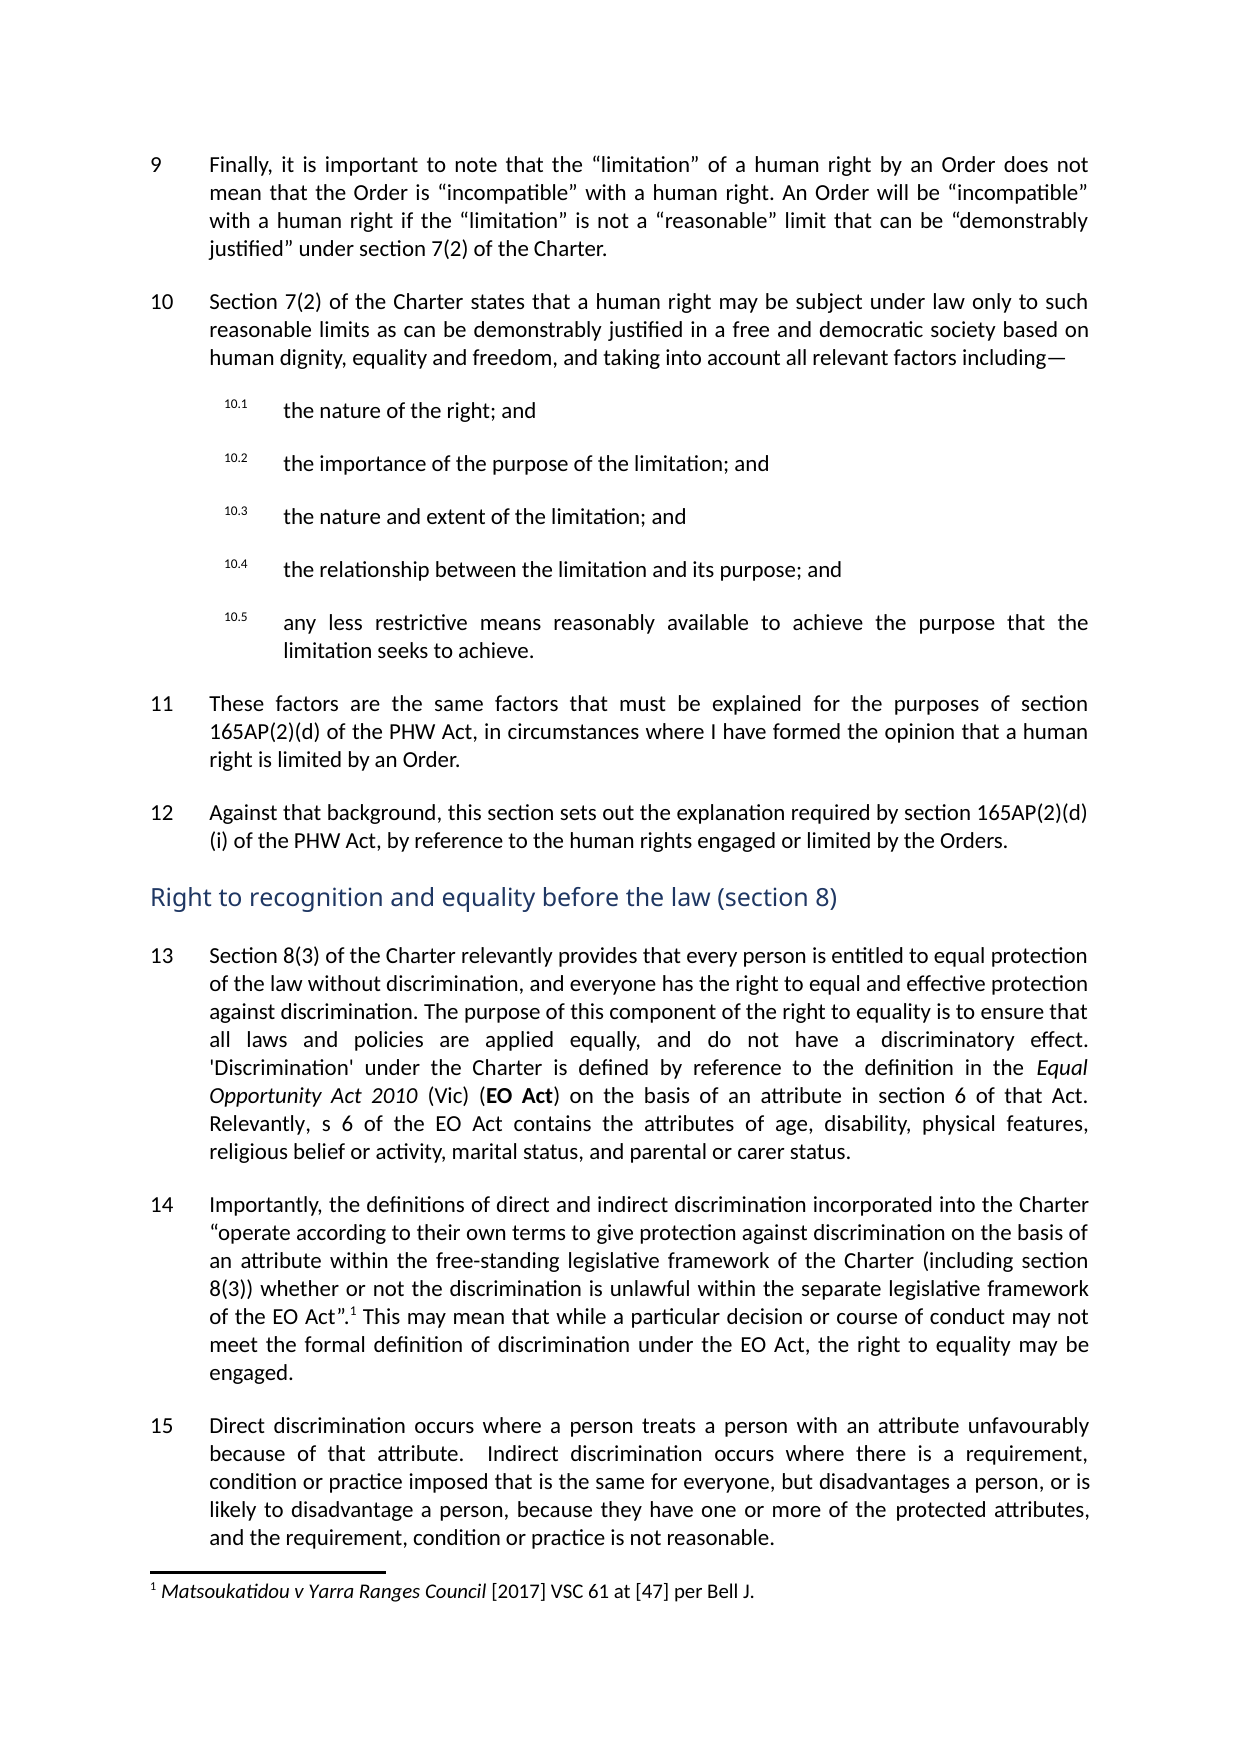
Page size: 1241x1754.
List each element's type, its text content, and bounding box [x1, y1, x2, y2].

list Section 7(2) of the Charter states that a human right may be subject under law only to such reasonable limits as can be demonstrably justified in a free and democratic society based on human dignity, equality and freedom, and taking into account all relevant factors including— [150, 287, 1090, 371]
list the importance of the purpose of the limitation; and [224, 449, 1090, 477]
list any less restrictive means reasonably available to achieve the purpose that the limitation seeks to achieve. [224, 608, 1090, 664]
list Importantly, the definitions of direct and indirect discrimination incorporated into the Charter “operate according to their own terms to give protection against discrimination on the basis of an attribute within the free-standing legislative framework of the Charter (including section 8(3)) whether or not the discrimination is unlawful within the separate legislative framework of the EO Act”. This may mean that while a particular decision or course of conduct may not meet the formal definition of discrimination under the EO Act, the right to equality may be engaged. [150, 1190, 1090, 1386]
subtitle Right to recognition and equality before the law (section 8) [150, 879, 1090, 913]
list Direct discrimination occurs where a person treats a person with an attribute unfavourably because of that attribute. Indirect discrimination occurs where there is a requirement, condition or practice imposed that is the same for everyone, but disadvantages a person, or is likely to disadvantage a person, because they have one or more of the protected attributes, and the requirement, condition or practice is not reasonable. [150, 1411, 1090, 1552]
list the relationship between the limitation and its purpose; and [224, 555, 1090, 583]
list Finally, it is important to note that the “limitation” of a human right by an Order does not mean that the Order is “incompatible” with a human right. An Order will be “incompatible” with a human right if the “limitation” is not a “reasonable” limit that can be “demonstrably justified” under section 7(2) of the Charter. [150, 150, 1090, 262]
list Against that background, this section sets out the explanation required by section 165AP(2)(d)(i) of the PHW Act, by reference to the human rights engaged or limited by the Orders. [150, 798, 1090, 854]
list These factors are the same factors that must be explained for the purposes of section 165AP(2)(d) of the PHW Act, in circumstances where I have formed the opinion that a human right is limited by an Order. [150, 689, 1090, 773]
list the nature and extent of the limitation; and [224, 502, 1090, 530]
list Section 8(3) of the Charter relevantly provides that every person is entitled to equal protection of the law without discrimination, and everyone has the right to equal and effective protection against discrimination. The purpose of this component of the right to equality is to ensure that all laws and policies are applied equally, and do not have a discriminatory effect. 'Discrimination' under the Charter is defined by reference to the definition in the Equal Opportunity Act 2010 (Vic) (EO Act) on the basis of an attribute in section 6 of that Act. Relevantly, s 6 of the EO Act contains the attributes of age, disability, physical features, religious belief or activity, marital status, and parental or carer status. [150, 941, 1090, 1165]
list the nature of the right; and [224, 396, 1090, 424]
